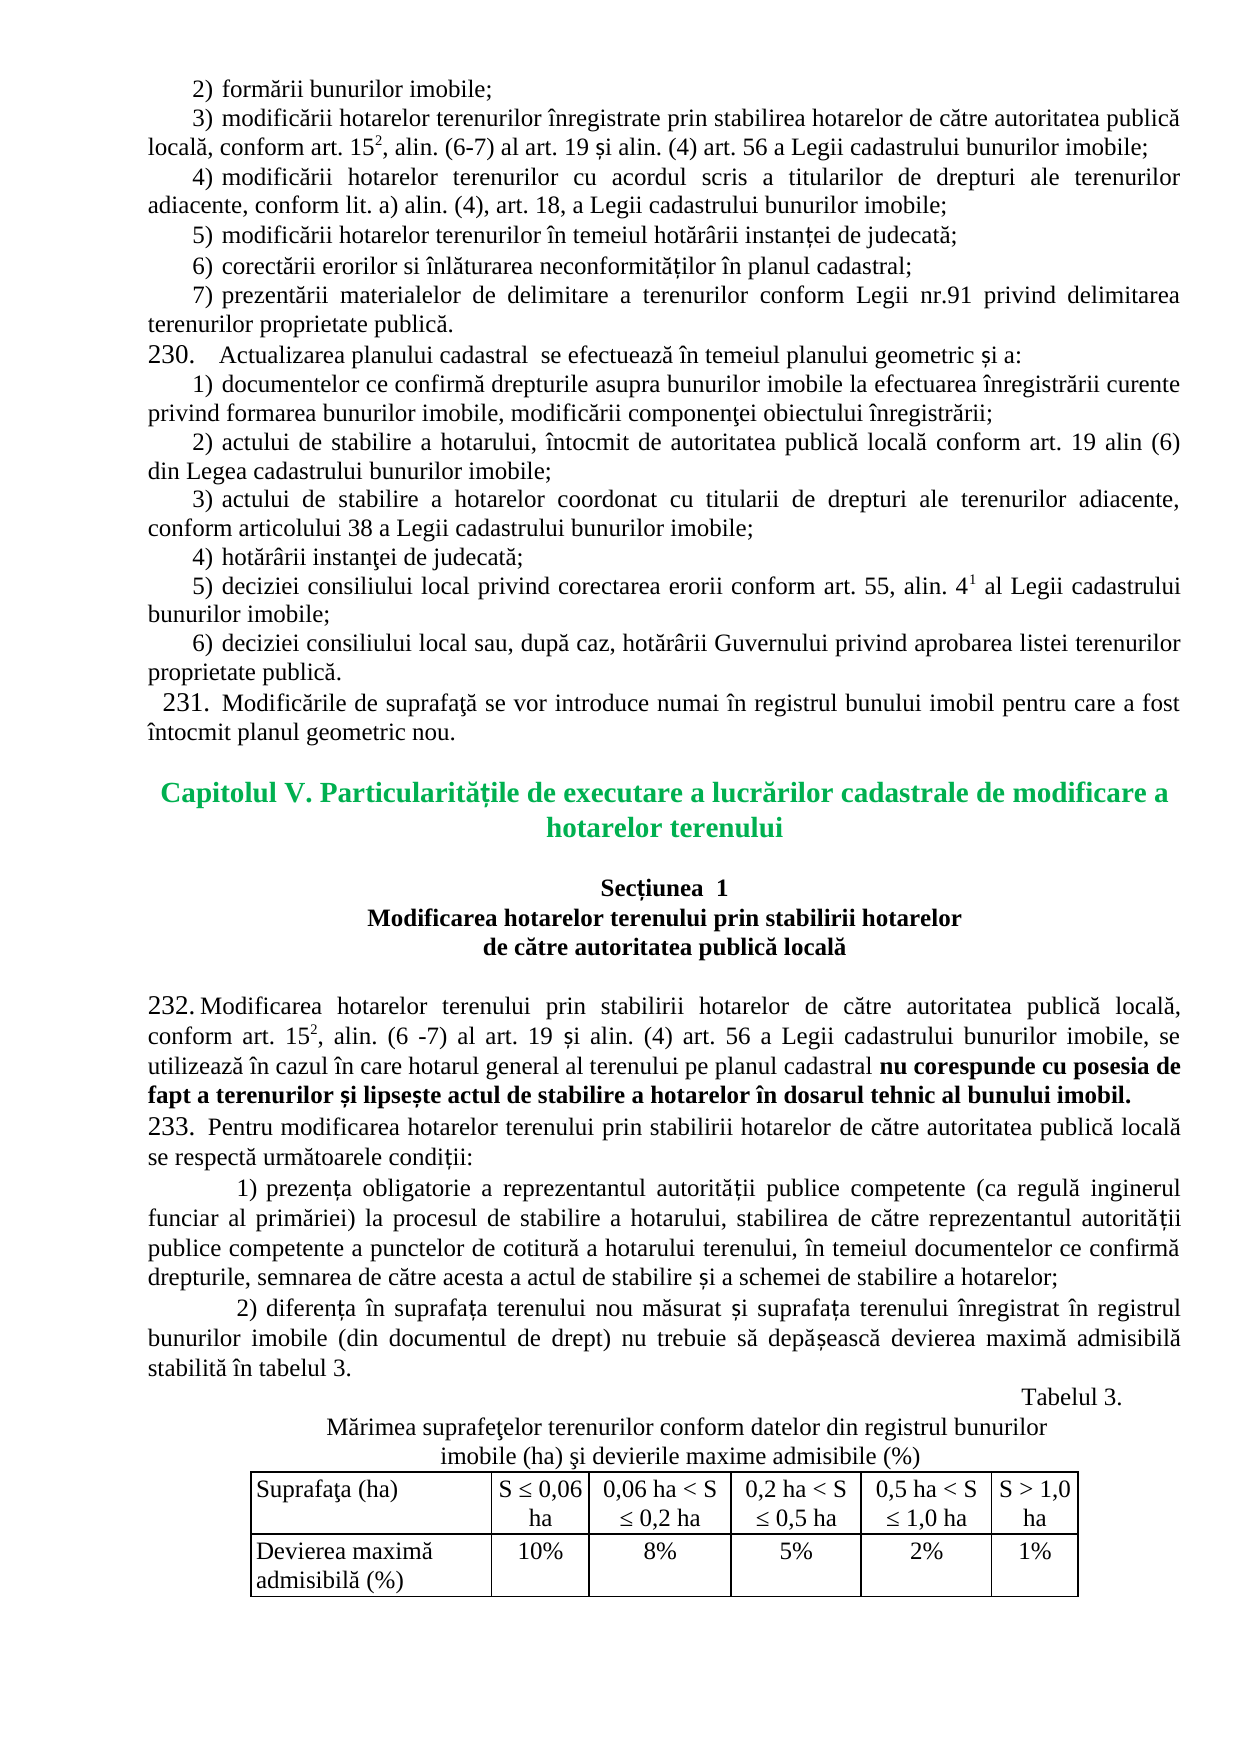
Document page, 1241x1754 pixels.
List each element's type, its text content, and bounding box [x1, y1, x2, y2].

list modificării hotarelor terenurilor cu acordul scris a titularilor de drepturi ale terenurilor adiacente, conform lit. a) alin. (4), art. 18, a Legii cadastrului bunurilor imobile; [148, 162, 1181, 219]
table_cell 1% [992, 1535, 1077, 1596]
table_cell 10% [492, 1535, 588, 1596]
text Secțiunea 1 [148, 872, 1181, 903]
text de către autoritatea publică locală [148, 932, 1181, 960]
list deciziei consiliului local privind corectarea erorii conform art. 55, alin. 41 al Legii cadastrului bunurilor imobile; [148, 571, 1181, 628]
text Capitolul V. Particularitățile de executare a lucrărilor cadastrale de modificare a hotarelor terenului [148, 774, 1181, 843]
table_cell 0,06 ha < S ≤ 0,2 ha [590, 1473, 730, 1533]
table_cell 0,2 ha < S ≤ 0,5 ha [732, 1473, 860, 1533]
table_header Mărimea suprafeţelor terenurilor conform datelor din registrul bunurilor imobile (ha) şi devierile maxime admisibile (%) [251, 1411, 1078, 1471]
table_cell Suprafaţa (ha) [252, 1473, 491, 1533]
table_cell Devierea maximă admisibilă (%) [252, 1535, 491, 1596]
list actului de stabilire a hotarelor coordonat cu titularii de drepturi ale terenurilor adiacente, conform articolului 38 a Legii cadastrului bunurilor imobile; [148, 484, 1181, 542]
list corectării erorilor si înlăturarea neconformităților în planul cadastral; [148, 250, 1181, 280]
list Modificările de suprafaţă se vor introduce numai în registrul bunului imobil pentru care a fost întocmit planul geometric nou. [148, 686, 1181, 746]
table_cell S > 1,0 ha [992, 1473, 1077, 1533]
list hotărârii instanţei de judecată; [192, 542, 1181, 571]
text Modificarea hotarelor terenului prin stabilirii hotarelor [148, 903, 1181, 932]
list prezența obligatorie a reprezentantul autorității publice competente (ca regulă inginerul funciar al primăriei) la procesul de stabilire a hotarului, stabilirea de către reprezentantul autorității publice competente a punctelor de cotitură a hotarului terenului, în temeiul documentelor ce confirmă drepturile, semnarea de către acesta a actul de stabilire și a schemei de stabilire a hotarelor; [148, 1172, 1181, 1292]
list Actualizarea planului cadastral se efectuează în temeiul planului geometric și a: [148, 338, 1181, 369]
table_cell 8% [590, 1535, 730, 1596]
list modificării hotarelor terenurilor în temeiul hotărârii instanței de judecată; [148, 219, 1181, 250]
list diferența în suprafața terenului nou măsurat și suprafața terenului înregistrat în registrul bunurilor imobile (din documentul de drept) nu trebuie să depășească devierea maximă admisibilă stabilită în tabelul 3. [148, 1292, 1181, 1382]
list deciziei consiliului local sau, după caz, hotărârii Guvernului privind aprobarea listei terenurilor proprietate publică. [148, 628, 1181, 686]
list documentelor ce confirmă drepturile asupra bunurilor imobile la efectuarea înregistrării curente privind formarea bunurilor imobile, modificării componenţei obiectului înregistrării; [148, 369, 1181, 427]
table_cell 5% [732, 1535, 860, 1596]
table_cell S ≤ 0,06 ha [492, 1473, 588, 1533]
list actului de stabilire a hotarului, întocmit de autoritatea publică locală conform art. 19 alin (6) din Legea cadastrului bunurilor imobile; [148, 427, 1181, 484]
text Tabelul 3. [185, 1382, 1122, 1411]
list Modificarea hotarelor terenului prin stabilirii hotarelor de către autoritatea publică locală, conform art. 152, alin. (6 -7) al art. 19 și alin. (4) art. 56 a Legii cadastrului bunurilor imobile, se utilizează în cazul în care hotarul general al terenului pe planul cadastral nu corespunde cu posesia de fapt a terenurilor și lipsește actul de stabilire a hotarelor în dosarul tehnic al bunului imobil. [148, 989, 1181, 1110]
list Pentru modificarea hotarelor terenului prin stabilirii hotarelor de către autoritatea publică locală se respectă următoarele condiții: [148, 1110, 1181, 1172]
list prezentării materialelor de delimitare a terenurilor conform Legii nr.91 privind delimitarea terenurilor proprietate publică. [148, 280, 1181, 338]
list modificării hotarelor terenurilor înregistrate prin stabilirea hotarelor de către autoritatea publică locală, conform art. 152, alin. (6-7) al art. 19 și alin. (4) art. 56 a Legii cadastrului bunurilor imobile; [148, 103, 1181, 162]
table_cell 0,5 ha < S ≤ 1,0 ha [862, 1473, 991, 1533]
table_cell 2% [862, 1535, 991, 1596]
list formării bunurilor imobile; [148, 74, 1181, 103]
